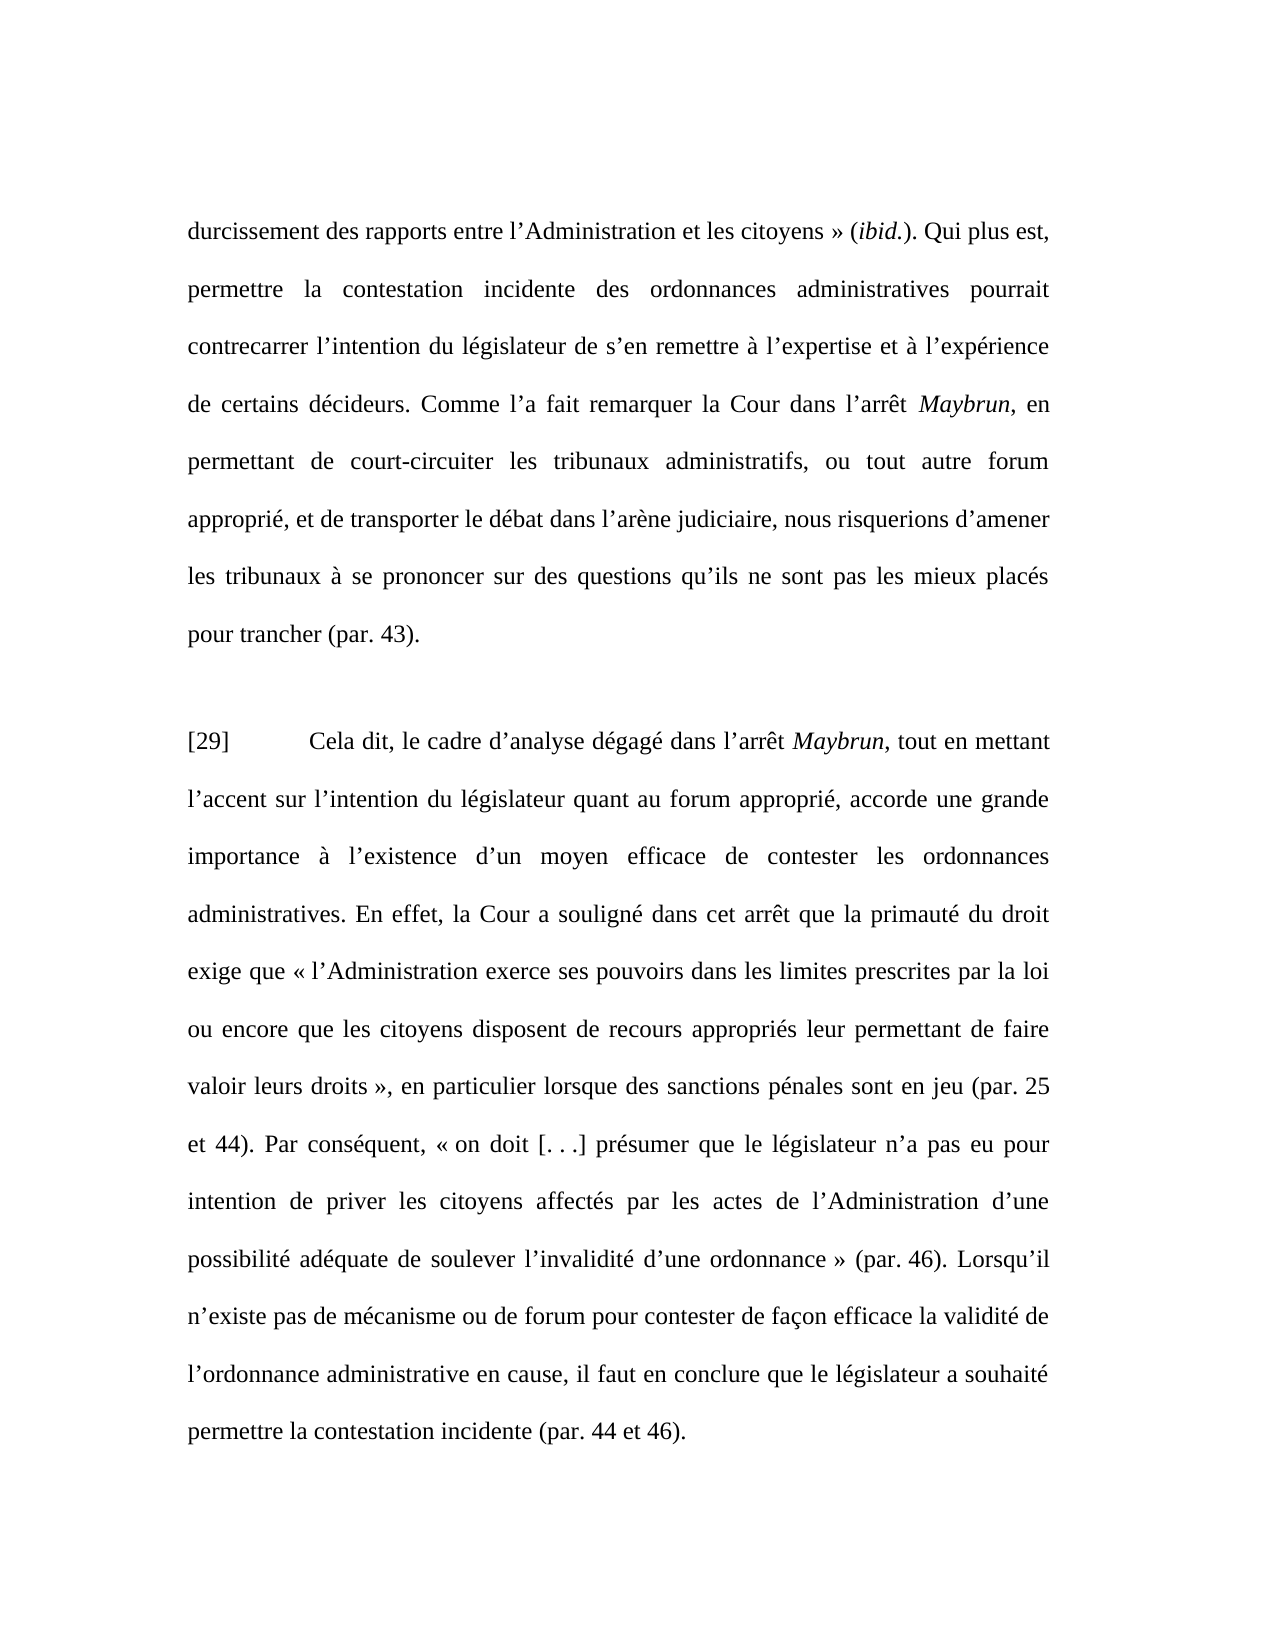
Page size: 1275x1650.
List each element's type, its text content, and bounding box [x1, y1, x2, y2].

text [187, 216, 1050, 648]
text Cela dit, le cadre d’analyse dégagé dans l’arrêt Maybrun, tout en mettant l’accent sur l’intention du législateur quant au forum approprié, accorde une grande importance à l’existence d’un moyen efficace de contester les ordonnances administratives. En effet, la Cour a souligné dans cet arrêt que la primauté du droit exige que « l’Administration exerce ses pouvoirs dans les limites prescrites par la loi ou encore que les citoyens disposent de recours appropriés leur permettant de faire valoir leurs droits », en particulier lorsque des sanctions pénales sont en jeu (par. 25 et 44). Par conséquent, « on doit [. . .] présumer que le législateur n’a pas eu pour intention de priver les citoyens affectés par les actes de l’Administration d’une possibilité adéquate de soulever l’invalidité d’une ordonnance » (par. 46). Lorsqu’il n’existe pas de mécanisme ou de forum pour contester de façon efficace la validité de l’ordonnance administrative en cause, il faut en conclure que le législateur a souhaité permettre la contestation incidente (par. 44 et 46). [187, 726, 1050, 1445]
